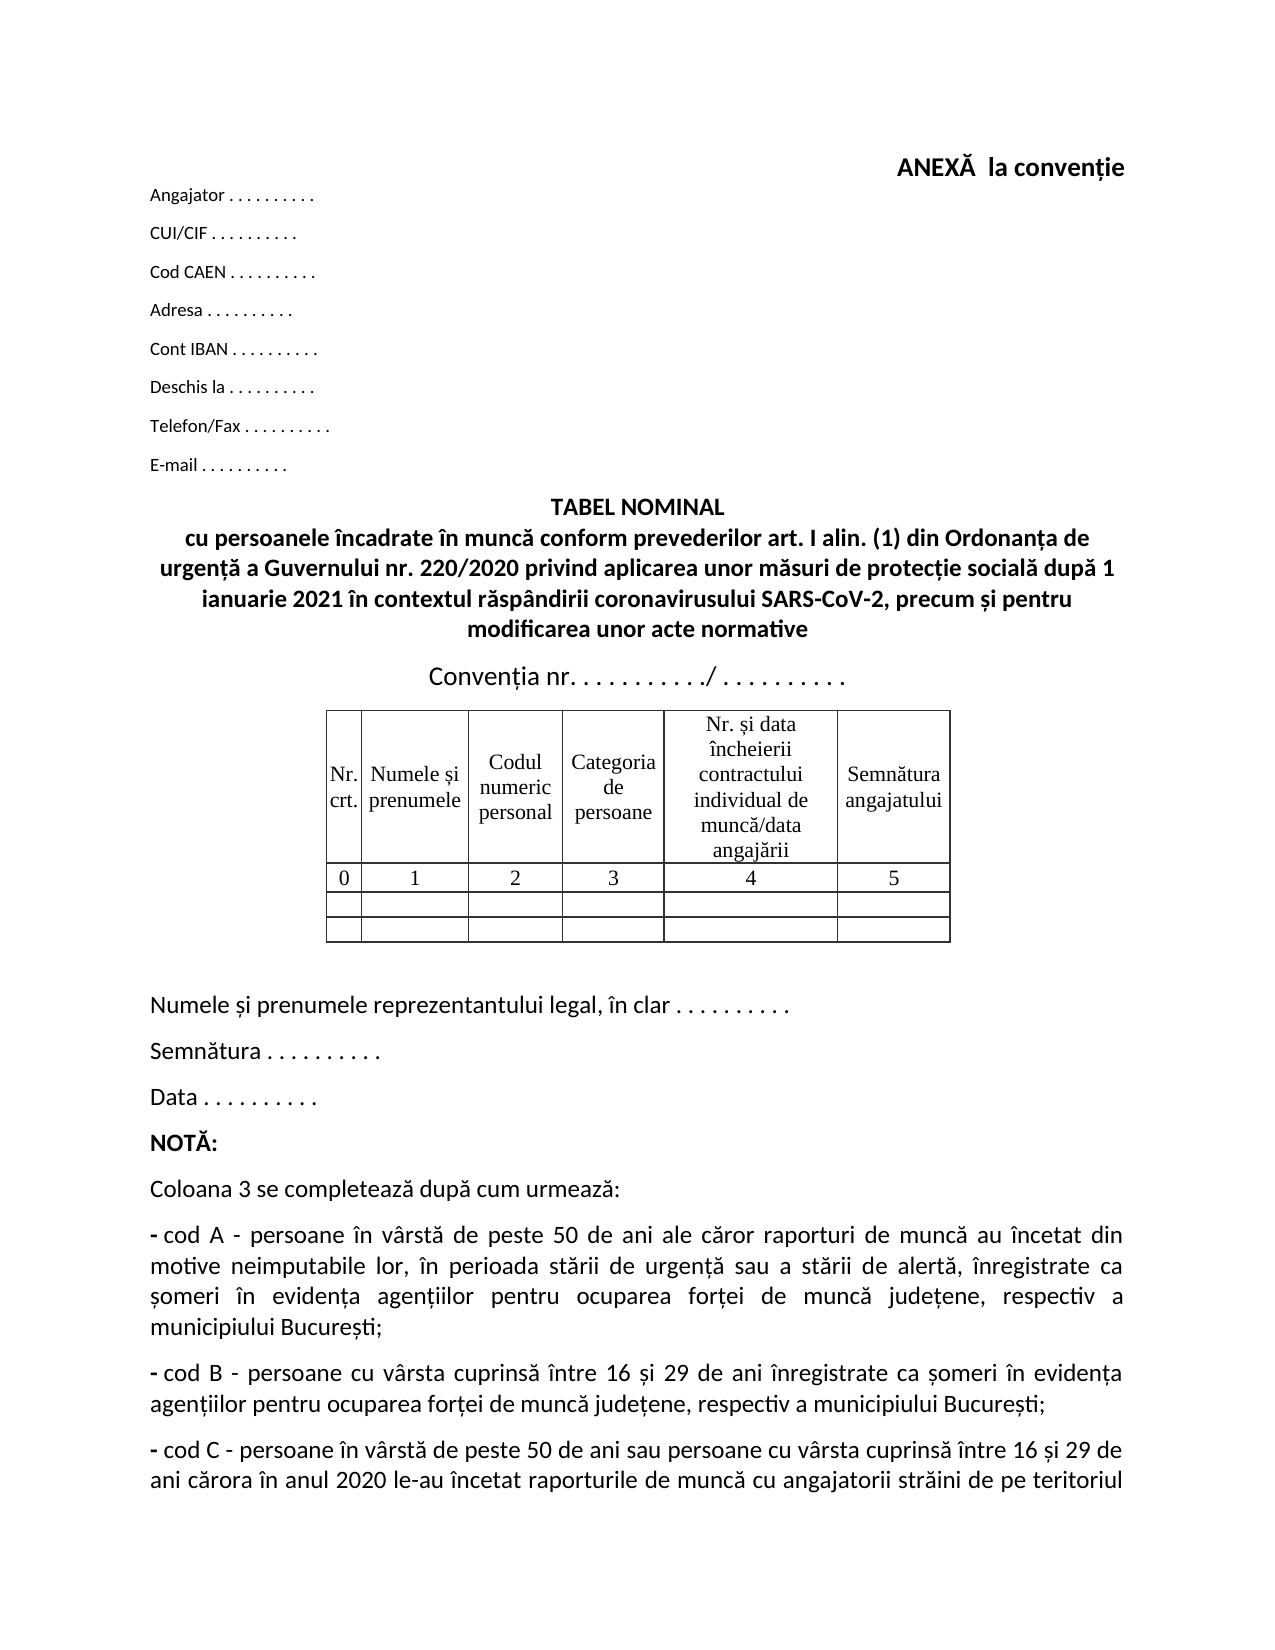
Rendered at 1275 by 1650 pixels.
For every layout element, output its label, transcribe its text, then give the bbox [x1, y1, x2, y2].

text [150, 1434, 1125, 1495]
table_cell Nr. și data încheierii contractului individual de muncă/data angajării [665, 711, 837, 862]
table_cell Numele și prenumele [362, 711, 468, 862]
text E-mail . . . . . . . . . . [150, 453, 1125, 476]
text - cod A - persoane în vârstă de peste 50 de ani ale căror raporturi de muncă au încetat din motive neimputabile lor, în perioada stării de urgență sau a stării de alertă, înregistrate ca șomeri în evidența agențiilor pentru ocuparea forței de muncă județene, respectiv a municipiului București; [150, 1219, 1125, 1342]
table_cell [362, 893, 468, 916]
table_cell Nr. crt. [327, 711, 361, 862]
table_cell [665, 918, 837, 941]
text Deschis la . . . . . . . . . . [150, 376, 1125, 399]
table_cell [838, 918, 949, 941]
table_cell [563, 918, 663, 941]
table_cell 0 [327, 864, 361, 891]
table_cell [469, 893, 562, 916]
table_cell Categoria de persoane [563, 711, 663, 862]
table_cell 5 [838, 864, 949, 891]
table_cell [327, 893, 361, 916]
text Convenția nr. . . . . . . . . . ./ . . . . . . . . . . [150, 659, 1125, 693]
table_cell Codul numeric personal [469, 711, 562, 862]
table_cell [469, 918, 562, 941]
text Semnătura . . . . . . . . . . [150, 1035, 1125, 1065]
table_cell [838, 893, 949, 916]
table_cell [563, 893, 663, 916]
text Numele și prenumele reprezentantului legal, în clar . . . . . . . . . . [150, 989, 1125, 1019]
text NOTĂ: [150, 1127, 1125, 1158]
text - cod B - persoane cu vârsta cuprinsă între 16 și 29 de ani înregistrate ca șomeri în evidența agențiilor pentru ocuparea forței de muncă județene, respectiv a municipiului București; [150, 1357, 1125, 1418]
text Cod CAEN . . . . . . . . . . [150, 260, 1125, 283]
text Data . . . . . . . . . . [150, 1081, 1125, 1112]
text Cont IBAN . . . . . . . . . . [150, 337, 1125, 360]
table_cell [665, 893, 837, 916]
table_cell 1 [362, 864, 468, 891]
text Coloana 3 se completează după cum urmează: [150, 1173, 1125, 1204]
text TABEL NOMINAL cu persoanele încadrate în muncă conform prevederilor art. I alin. (1) din Ordonanța de urgență a Guvernului nr. 220/2020 privind aplicarea unor măsuri de protecție socială după 1 ianuarie 2021 în contextul răspândirii coronavirusului SARS-CoV-2, precum și pentru modificarea unor acte normative [150, 491, 1125, 644]
text ANEXĂ la convenție [150, 150, 1125, 183]
table_cell Semnătura angajatului [838, 711, 949, 862]
text CUI/CIF . . . . . . . . . . [150, 222, 1125, 244]
table_cell 2 [469, 864, 562, 891]
text Angajator . . . . . . . . . . [150, 183, 1125, 206]
table_cell 4 [665, 864, 837, 891]
table_cell 3 [563, 864, 663, 891]
table_cell [327, 918, 361, 941]
table_cell [362, 918, 468, 941]
text Telefon/Fax . . . . . . . . . . [150, 414, 1125, 437]
text Adresa . . . . . . . . . . [150, 299, 1125, 322]
